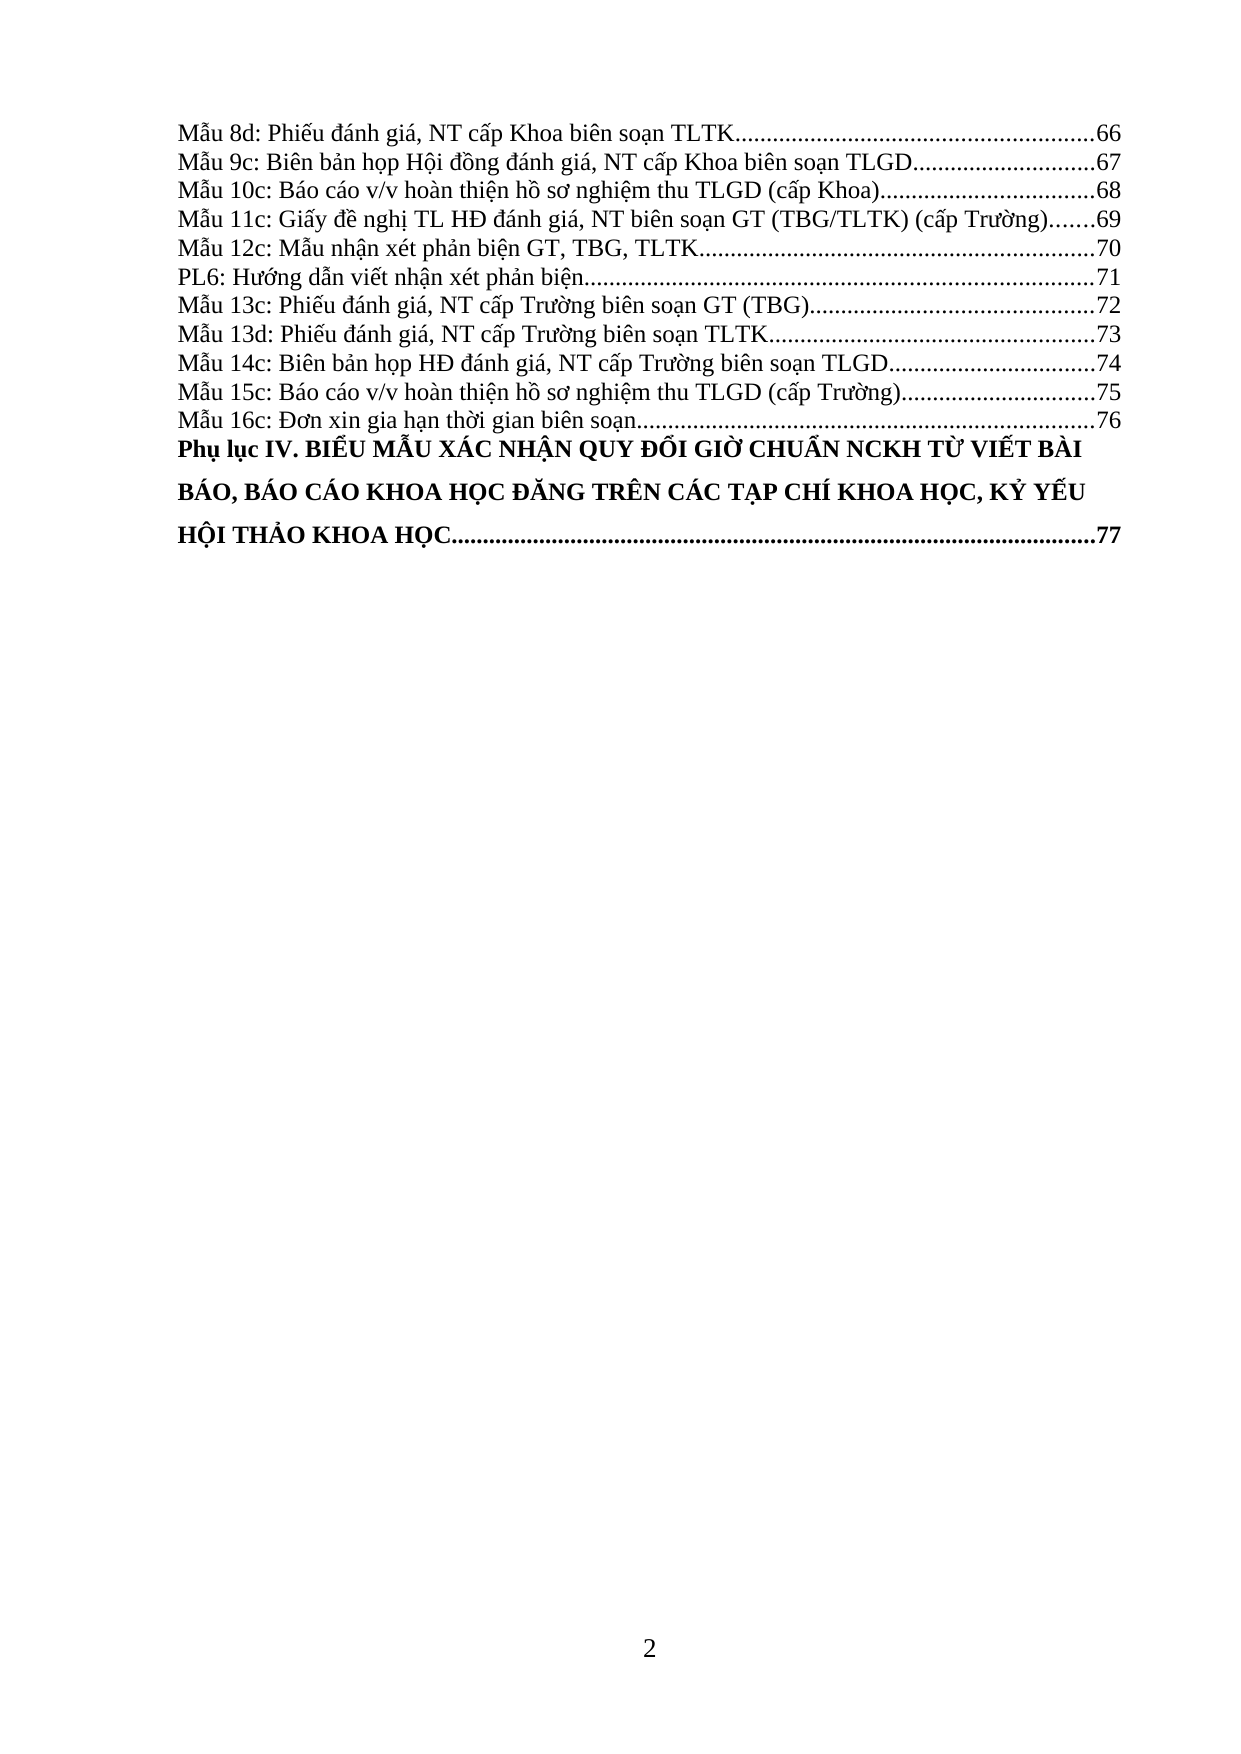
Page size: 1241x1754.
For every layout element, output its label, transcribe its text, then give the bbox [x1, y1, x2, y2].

text Mẫu 16c: Đơn xin gia hạn thời gian biên soạn 76 [177, 406, 1122, 434]
text Mẫu 9c: Biên bản họp Hội đồng đánh giá, NT cấp Khoa biên soạn TLGD 67 [177, 147, 1122, 176]
text Mẫu 13c: Phiếu đánh giá, NT cấp Trường biên soạn GT (TBG) 72 [177, 291, 1122, 319]
text Mẫu 13d: Phiếu đánh giá, NT cấp Trường biên soạn TLTK 73 [177, 319, 1122, 348]
text Mẫu 11c: Giấy đề nghị TL HĐ đánh giá, NT biên soạn GT (TBG/TLTK) (cấp Trường) 69 [177, 204, 1122, 233]
text Mẫu 14c: Biên bản họp HĐ đánh giá, NT cấp Trường biên soạn TLGD 74 [177, 348, 1122, 377]
text Mẫu 12c: Mẫu nhận xét phản biện GT, TBG, TLTK 70 [177, 233, 1122, 262]
text Mẫu 15c: Báo cáo v/v hoàn thiện hồ sơ nghiệm thu TLGD (cấp Trường) 75 [177, 377, 1122, 406]
text Mẫu 8d: Phiếu đánh giá, NT cấp Khoa biên soạn TLTK 66 [177, 118, 1122, 147]
text Mẫu 10c: Báo cáo v/v hoàn thiện hồ sơ nghiệm thu TLGD (cấp Khoa) 68 [177, 176, 1122, 204]
text Phụ lục IV. BIỂU MẪU XÁC NHẬN QUY ĐỔI GIỜ CHUẨN NCKH TỪ VIẾT BÀI BÁO, BÁO CÁO KHOA HỌC ĐĂNG TRÊN CÁC TẠP CHÍ KHOA HỌC, KỶ YẾU HỘI THẢO KHOA HỌC 77 [177, 434, 1122, 549]
text PL6: Hướng dẫn viết nhận xét phản biện 71 [177, 262, 1122, 291]
